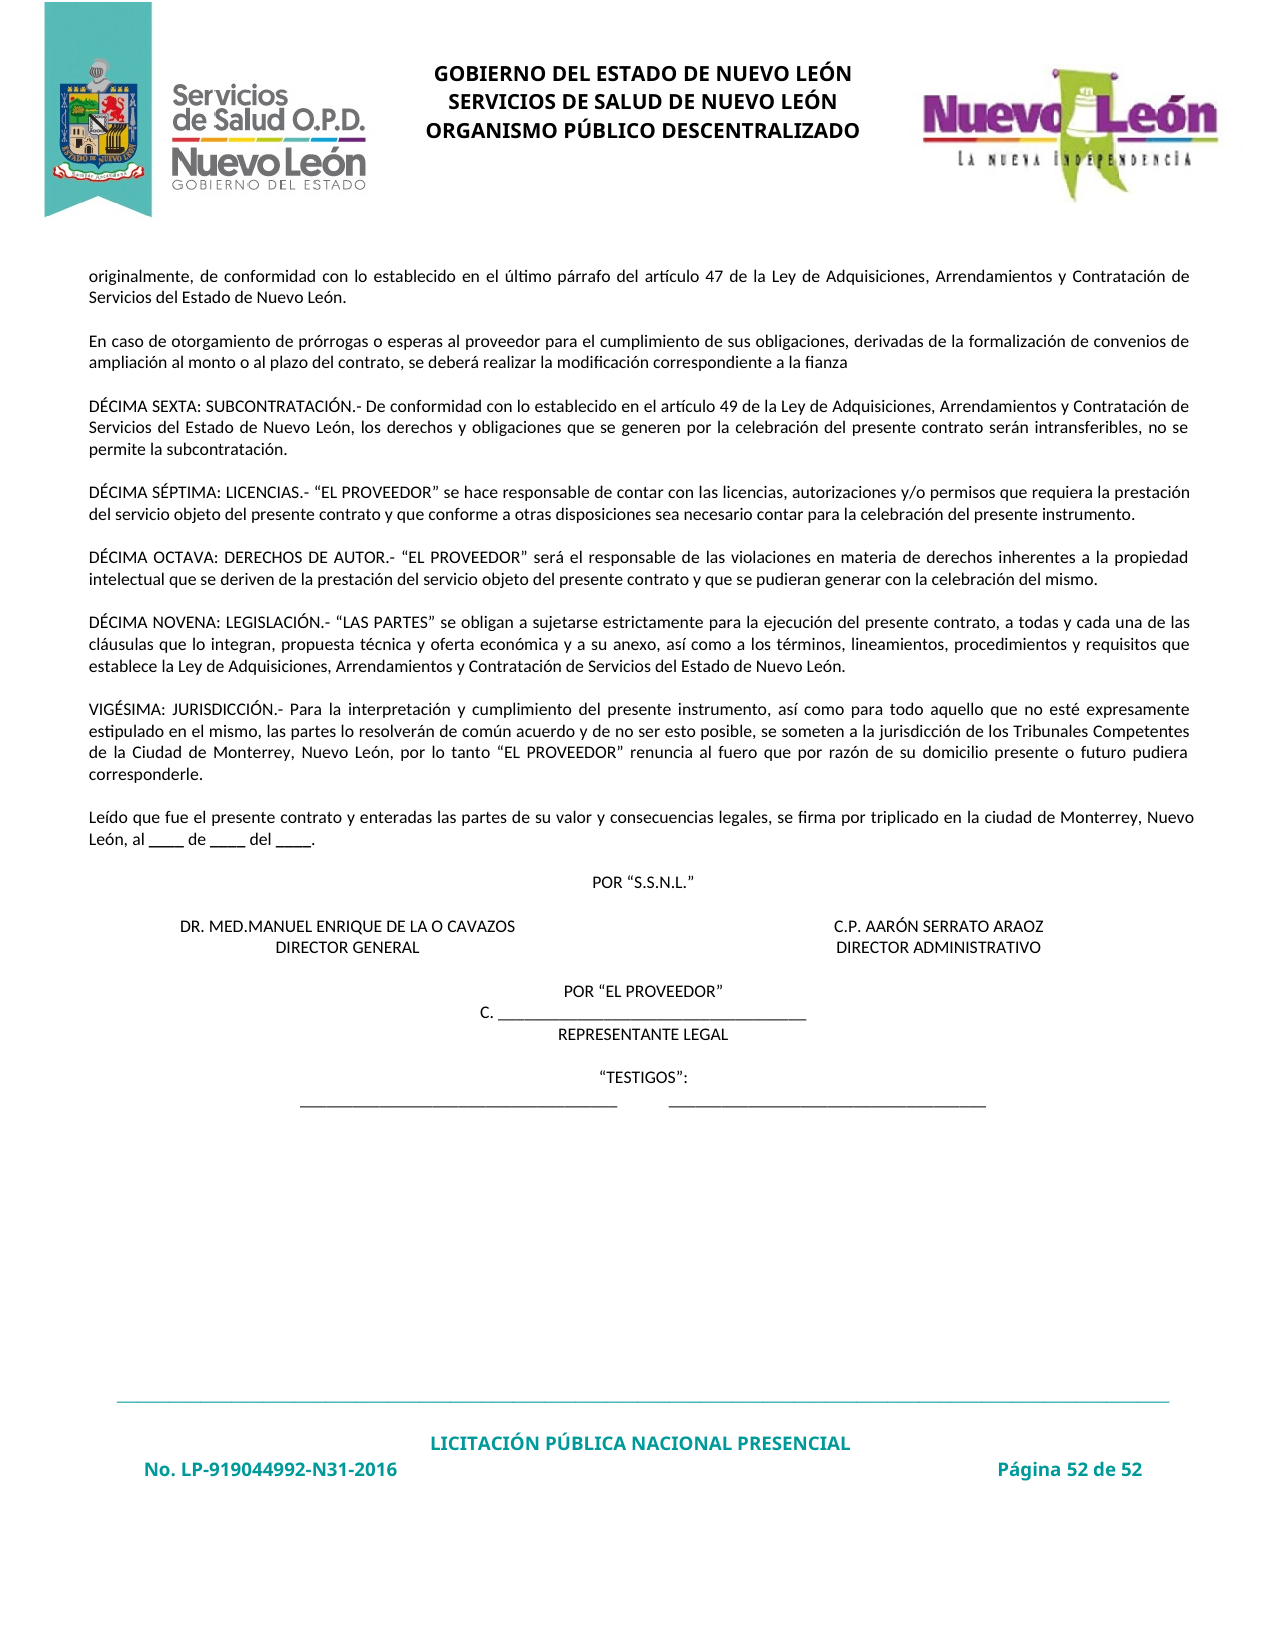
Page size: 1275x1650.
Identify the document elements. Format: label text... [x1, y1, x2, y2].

text ____________________________________ ____________________________________ [89, 1088, 1198, 1110]
text En caso de otorgamiento de prórrogas o esperas al proveedor para el cumplimiento de sus obligaciones, derivadas de la formalización de convenios de ampliación al monto o al plazo del contrato, se deberá realizar la modificación correspondiente a la fianza [89, 330, 1192, 373]
text “TESTIGOS”: [89, 1066, 1198, 1088]
picture [15, 2, 1249, 229]
text POR “S.S.N.L.” [89, 871, 1198, 893]
text DÉCIMA SÉPTIMA: LICENCIAS.- “EL PROVEEDOR” se hace responsable de contar con las licencias, autorizaciones y/o permisos que requiera la prestación del servicio objeto del presente contrato y que conforme a otras disposiciones sea necesario contar para la celebración del presente instrumento. [89, 481, 1192, 525]
text Leído que fue el presente contrato y enteradas las partes de su valor y consecuencias legales, se firma por triplicado en la ciudad de Monterrey, Nuevo León, al ____ de ____ del ____. [89, 806, 1197, 850]
text VIGÉSIMA: JURISDICCIÓN.- Para la interpretación y cumplimiento del presente instrumento, así como para todo aquello que no esté expresamente estipulado en el mismo, las partes lo resolverán de común acuerdo y de no ser esto posible, se someten a la jurisdicción de los Tribunales Competentes de la Ciudad de Monterrey, Nuevo León, por lo tanto “EL PROVEEDOR” renuncia al fuero que por razón de su domicilio presente o futuro pudiera corresponderle. [89, 698, 1192, 785]
text C. ___________________________________ [89, 1001, 1198, 1023]
text C.P. AARÓN SERRATO ARAOZ [680, 915, 1198, 936]
text DIRECTOR GENERAL [89, 936, 606, 958]
text DR. MED.MANUEL ENRIQUE DE LA O CAVAZOS [89, 915, 606, 936]
text DÉCIMA NOVENA: LEGISLACIÓN.- “LAS PARTES” se obligan a sujetarse estrictamente para la ejecución del presente contrato, a todas y cada una de las cláusulas que lo integran, propuesta técnica y oferta económica y a su anexo, así como a los términos, lineamientos, procedimientos y requisitos que establece la Ley de Adquisiciones, Arrendamientos y Contratación de Servicios del Estado de Nuevo León. [89, 611, 1192, 676]
text REPRESENTANTE LEGAL [89, 1023, 1198, 1045]
text POR “EL PROVEEDOR” [89, 980, 1198, 1001]
text DIRECTOR ADMINISTRATIVO [680, 936, 1198, 958]
text DÉCIMA SEXTA: SUBCONTRATACIÓN.- De conformidad con lo establecido en el artículo 49 de la Ley de Adquisiciones, Arrendamientos y Contratación de Servicios del Estado de Nuevo León, los derechos y obligaciones que se generen por la celebración del presente contrato serán intransferibles, no se permite la subcontratación. [89, 395, 1192, 460]
text DÉCIMA OCTAVA: DERECHOS DE AUTOR.- “EL PROVEEDOR” será el responsable de las violaciones en materia de derechos inherentes a la propiedad intelectual que se deriven de la prestación del servicio objeto del presente contrato y que se pudieran generar con la celebración del mismo. [89, 546, 1192, 590]
